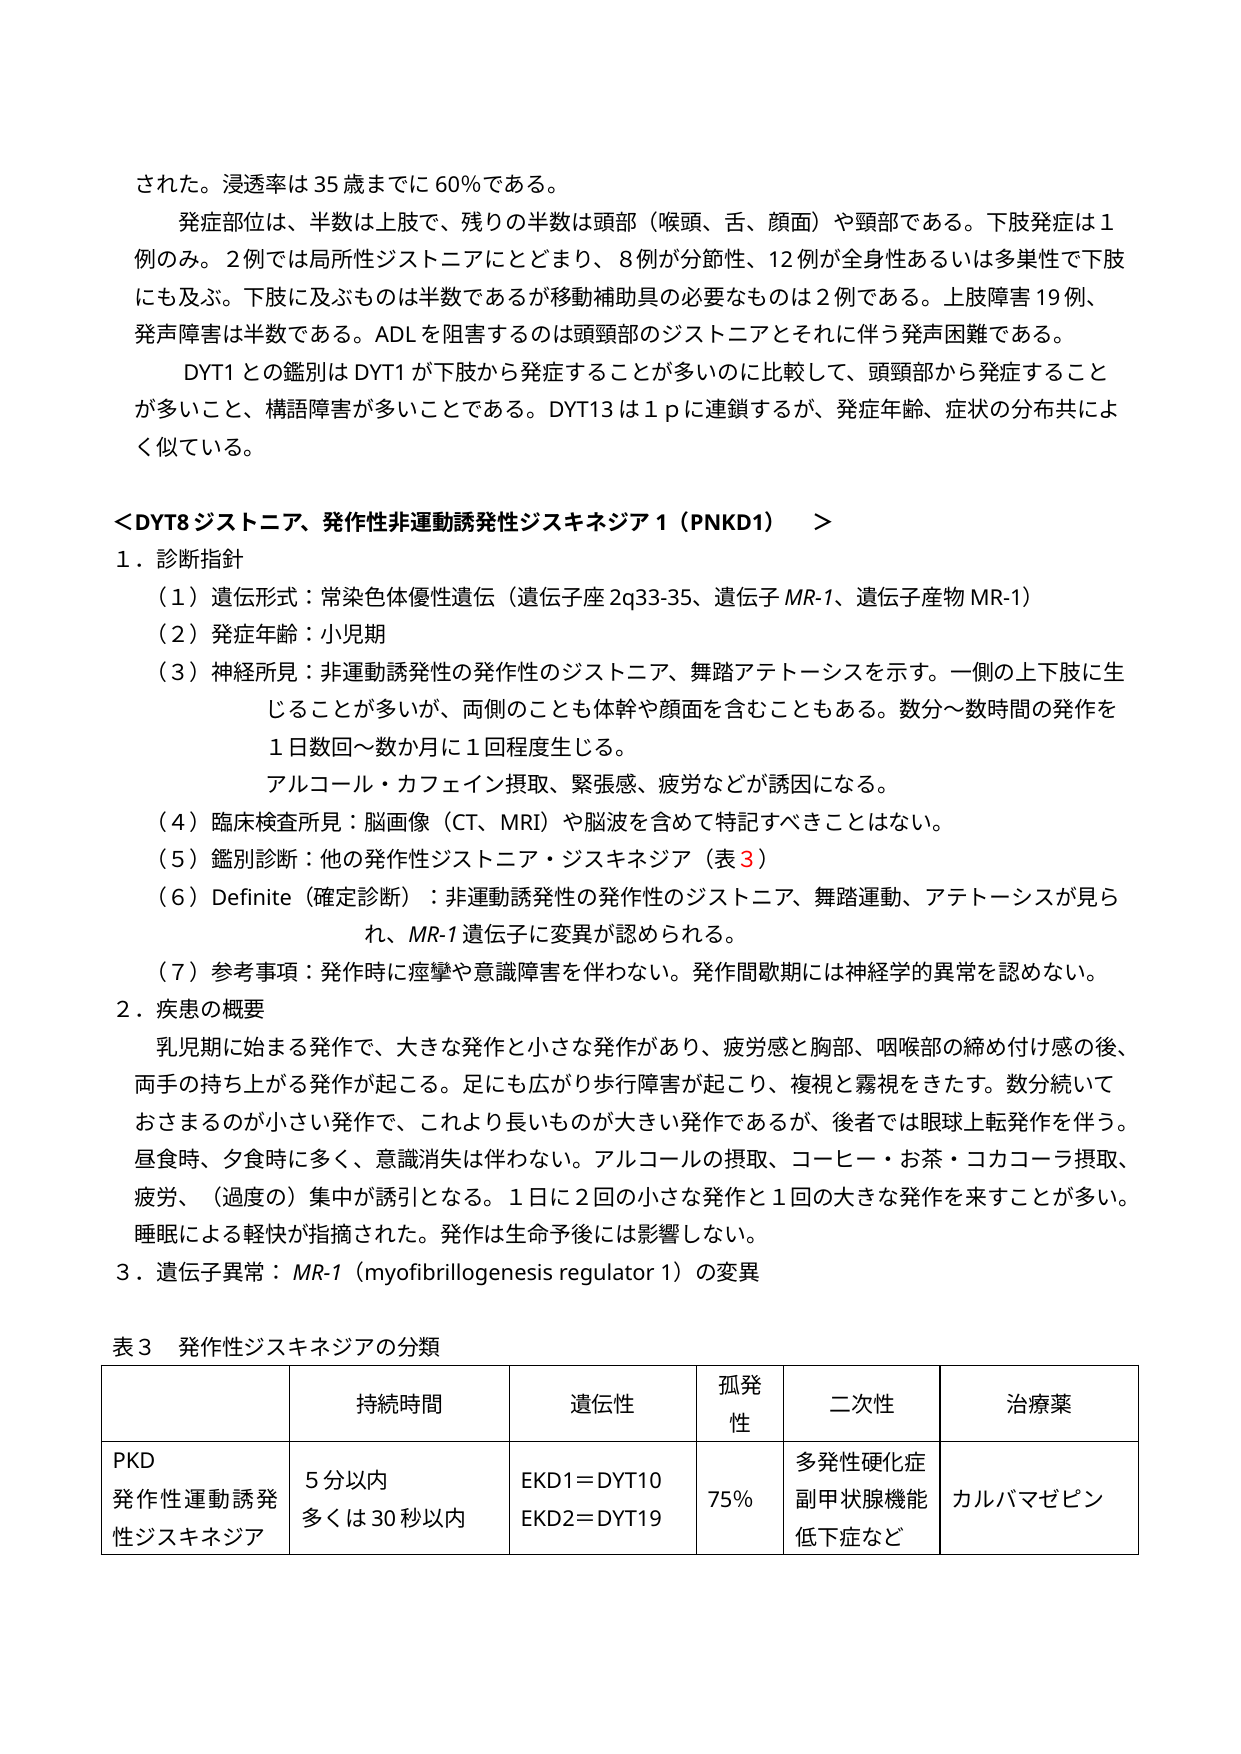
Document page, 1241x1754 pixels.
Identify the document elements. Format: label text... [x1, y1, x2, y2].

text ３．遺伝子異常： MR-1（myofibrillogenesis regulator 1）の変異 [112, 1252, 1128, 1289]
text （１）遺伝形式：常染色体優性遺伝（遺伝子座2q33-35、遺伝子MR-1、遺伝子産物MR-1） [112, 577, 1128, 614]
table_cell 多発性硬化症 副甲状腺機能低下症など [784, 1442, 939, 1554]
table_cell カルバマゼピン [941, 1442, 1138, 1554]
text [134, 164, 1128, 202]
table_cell EKD1＝DYT10 EKD2＝DYT19 [510, 1442, 696, 1554]
text DYT1との鑑別はDYT1が下肢から発症することが多いのに比較して、頭頸部から発症することが多いこと、構語障害が多いことである。DYT13は１ｐに連鎖するが、発症年齢、症状の分布共によく似ている。 [112, 352, 1128, 464]
text １．診断指針 [112, 539, 1128, 577]
text 発症部位は、半数は上肢で、残りの半数は頭部（喉頭、舌、顔面）や頸部である。下肢発症は１例のみ。２例では局所性ジストニアにとどまり、８例が分節性、12例が全身性あるいは多巣性で下肢にも及ぶ。下肢に及ぶものは半数であるが移動補助具の必要なものは２例である。上肢障害19例、発声障害は半数である。ADLを阻害するのは頭頸部のジストニアとそれに伴う発声困難である。 [112, 202, 1128, 352]
text ＜DYT8ジストニア、発作性非運動誘発性ジスキネジア1（PNKD1） ＞ [112, 502, 1128, 539]
text （６）Definite（確定診断）：非運動誘発性の発作性のジストニア、舞踏運動、アテトーシスが見られ、MR-1遺伝子に変異が認められる。 [145, 877, 1128, 952]
text （７）参考事項：発作時に痙攣や意識障害を伴わない。発作間歇期には神経学的異常を認めない。 [112, 952, 1128, 989]
table_header 孤発性 [697, 1366, 783, 1441]
table_header 持続時間 [290, 1366, 509, 1441]
table_header 治療薬 [941, 1366, 1138, 1441]
table_cell 75％ [697, 1442, 783, 1554]
table_header [102, 1366, 289, 1441]
text 乳児期に始まる発作で、大きな発作と小さな発作があり、疲労感と胸部、咽喉部の締め付け感の後、両手の持ち上がる発作が起こる。足にも広がり歩行障害が起こり、複視と霧視をきたす。数分続いておさまるのが小さい発作で、これより長いものが大きい発作であるが、後者では眼球上転発作を伴う。昼食時、夕食時に多く、意識消失は伴わない。アルコールの摂取、コーヒー・お茶・コカコーラ摂取、疲労、（過度の）集中が誘引となる。１日に２回の小さな発作と１回の大きな発作を来すことが多い。睡眠による軽快が指摘された。発作は生命予後には影響しない。 [134, 1027, 1128, 1252]
text 表３ 発作性ジスキネジアの分類 [112, 1327, 1128, 1364]
text （２）発症年齢：小児期 [112, 614, 1128, 652]
table_cell PKD 発作性運動誘発性ジスキネジア [102, 1442, 289, 1554]
table_cell ５分以内 多くは30秒以内 [290, 1442, 509, 1554]
table_header 遺伝性 [510, 1366, 696, 1441]
text （４）臨床検査所見：脳画像（CT、MRI）や脳波を含めて特記すべきことはない。 [112, 802, 1128, 839]
text ２．疾患の概要 [112, 989, 1128, 1027]
text アルコール・カフェイン摂取、緊張感、疲労などが誘因になる。 [112, 764, 1128, 802]
text （５）鑑別診断：他の発作性ジストニア・ジスキネジア（表３） [112, 839, 1128, 877]
text （３）神経所見：非運動誘発性の発作性のジストニア、舞踏アテトーシスを示す。一側の上下肢に生じることが多いが、両側のことも体幹や顔面を含むこともある。数分～数時間の発作を１日数回～数か月に１回程度生じる。 [145, 652, 1128, 764]
table_header 二次性 [784, 1366, 939, 1441]
